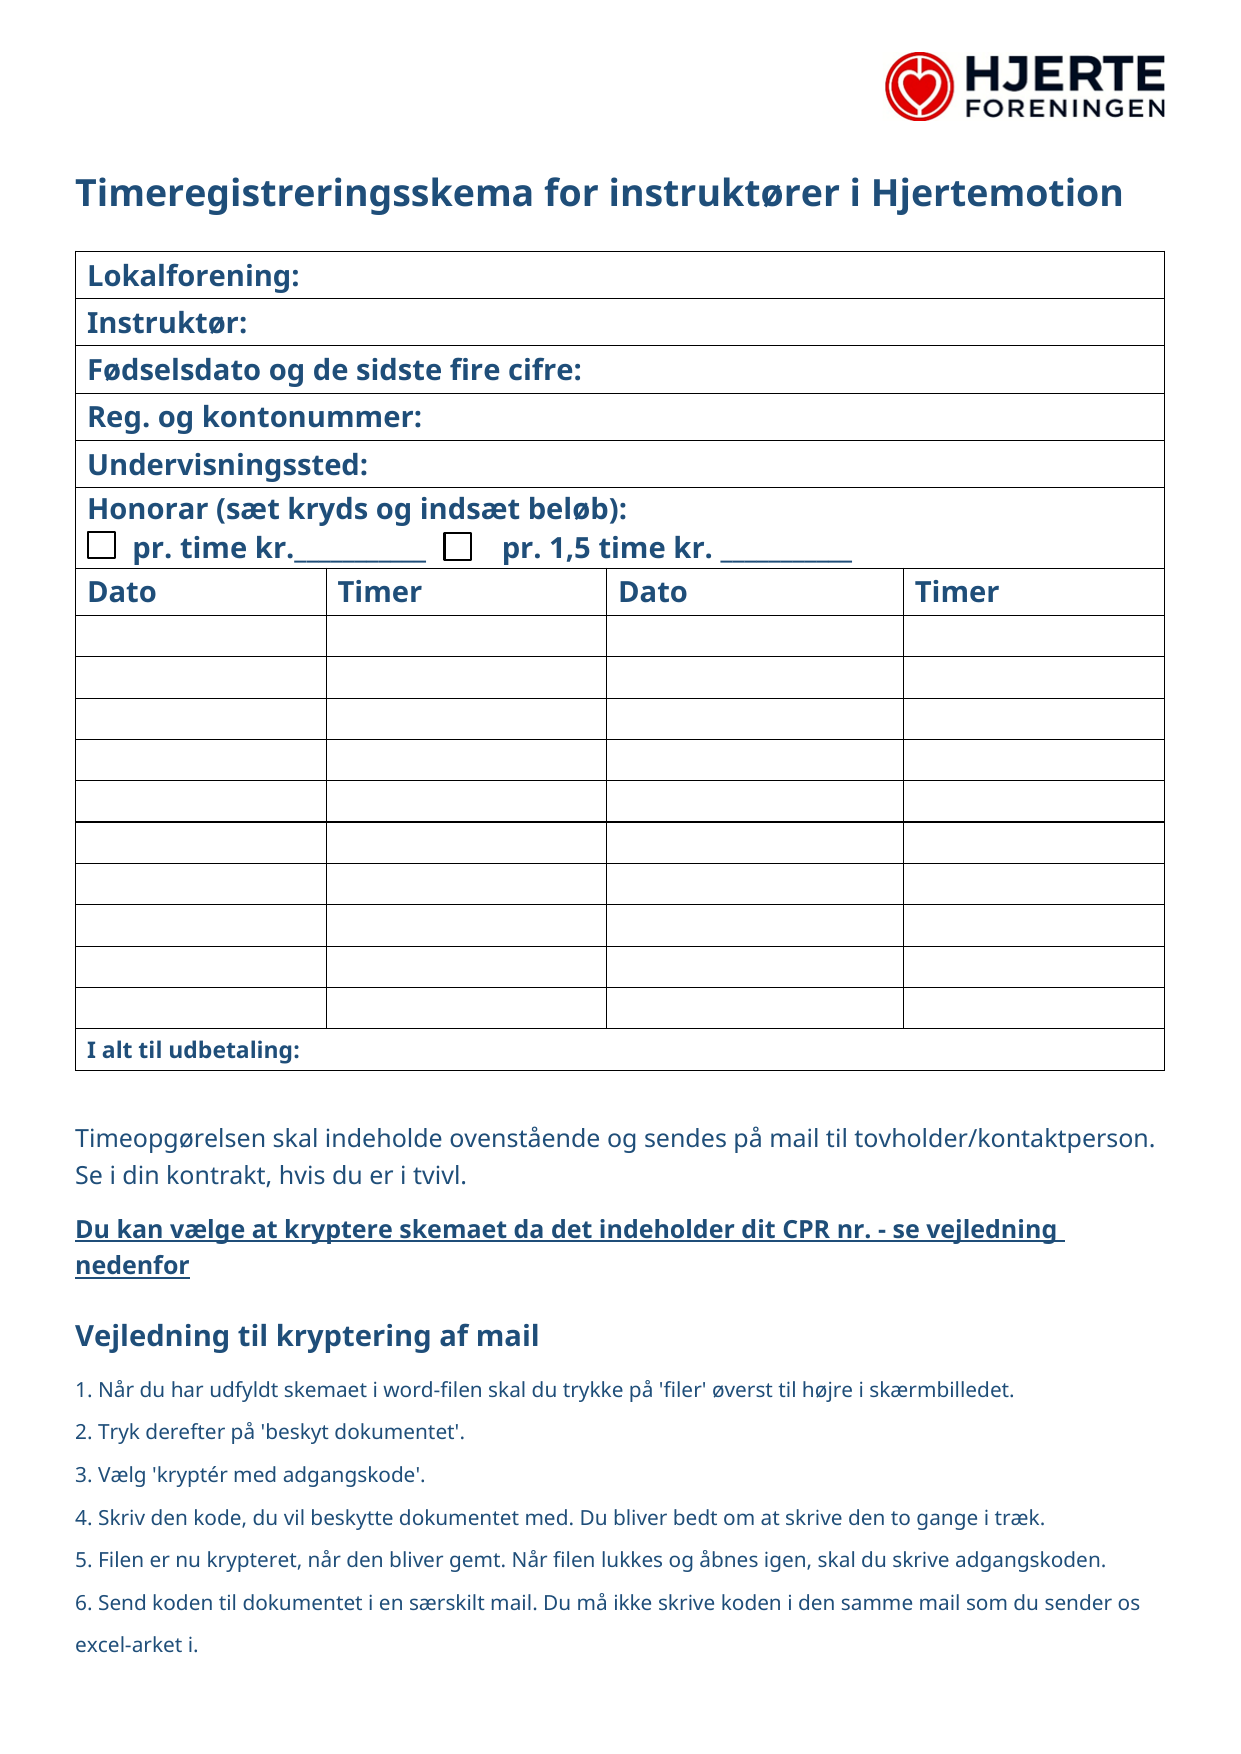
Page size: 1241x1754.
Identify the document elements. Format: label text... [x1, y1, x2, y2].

table_cell [76, 740, 326, 780]
table_cell [904, 699, 1164, 739]
table_cell Dato [607, 569, 903, 615]
table_header Lokalforening: [76, 252, 1164, 298]
table_cell [607, 781, 903, 821]
table_cell [327, 823, 606, 863]
table_cell [607, 740, 903, 780]
table_cell [76, 864, 326, 904]
table_cell Honorar (sæt kryds og indsæt beløb): pr. time kr.___________ pr. 1,5 time kr. ___________ [76, 488, 1164, 567]
table_cell [607, 699, 903, 739]
text 6. Send koden til dokumentet i en særskilt mail. Du må ikke skrive koden i den samme mail som du sender os excel-arket i. [75, 1588, 1165, 1659]
table_cell [327, 616, 606, 656]
table_cell [904, 616, 1164, 656]
table_cell [904, 823, 1164, 863]
table_cell [904, 781, 1164, 821]
table_cell [327, 657, 606, 697]
table_cell [904, 740, 1164, 780]
table_cell [607, 864, 903, 904]
table_cell Reg. og kontonummer: [76, 394, 1164, 440]
table_cell [607, 988, 903, 1028]
table_cell [327, 699, 606, 739]
table_cell [327, 864, 606, 904]
table_cell [904, 864, 1164, 904]
table_cell [76, 699, 326, 739]
table_cell Timer [904, 569, 1164, 615]
text 3. Vælg 'kryptér med adgangskode'. [75, 1460, 1165, 1488]
table_cell [76, 616, 326, 656]
table_cell I alt til udbetaling: [76, 1029, 1164, 1069]
table_cell Instruktør: [76, 299, 1164, 345]
table_cell [607, 616, 903, 656]
table_cell [327, 781, 606, 821]
text Du kan vælge at kryptere skemaet da det indeholder dit CPR nr. - se vejledning nedenfor [75, 1211, 1165, 1282]
table_cell [904, 947, 1164, 987]
table_cell [607, 905, 903, 946]
table_cell Undervisningssted: [76, 441, 1164, 487]
table_cell [327, 947, 606, 987]
table_cell [607, 823, 903, 863]
table_cell [607, 947, 903, 987]
text Timeregistreringsskema for instruktører i Hjertemotion [75, 167, 1165, 218]
table_cell [327, 905, 606, 946]
text 4. Skriv den kode, du vil beskytte dokumentet med. Du bliver bedt om at skrive den to gange i træk. [75, 1503, 1165, 1531]
table_cell [327, 740, 606, 780]
table_cell Dato [76, 569, 326, 615]
text Vejledning til kryptering af mail [75, 1315, 1165, 1355]
table_cell Fødselsdato og de sidste fire cifre: [76, 346, 1164, 392]
table_cell [607, 657, 903, 697]
table_cell [76, 905, 326, 946]
table_cell [76, 781, 326, 821]
text 5. Filen er nu krypteret, når den bliver gemt. Når filen lukkes og åbnes igen, skal du skrive adgangskoden. [75, 1545, 1165, 1574]
table_cell [327, 988, 606, 1028]
table_cell Timer [327, 569, 606, 615]
table_cell [904, 988, 1164, 1028]
table_cell [76, 947, 326, 987]
table_cell [76, 657, 326, 697]
table_cell [904, 657, 1164, 697]
table_cell [76, 988, 326, 1028]
picture [882, 52, 1165, 121]
text 1. Når du har udfyldt skemaet i word-filen skal du trykke på 'filer' øverst til højre i skærmbilledet. [75, 1375, 1165, 1403]
table_cell [904, 905, 1164, 946]
text 2. Tryk derefter på 'beskyt dokumentet'. [75, 1417, 1165, 1446]
table_cell [76, 823, 326, 863]
text Timeopgørelsen skal indeholde ovenstående og sendes på mail til tovholder/kontaktperson. Se i din kontrakt, hvis du er i tvivl. [75, 1121, 1165, 1192]
